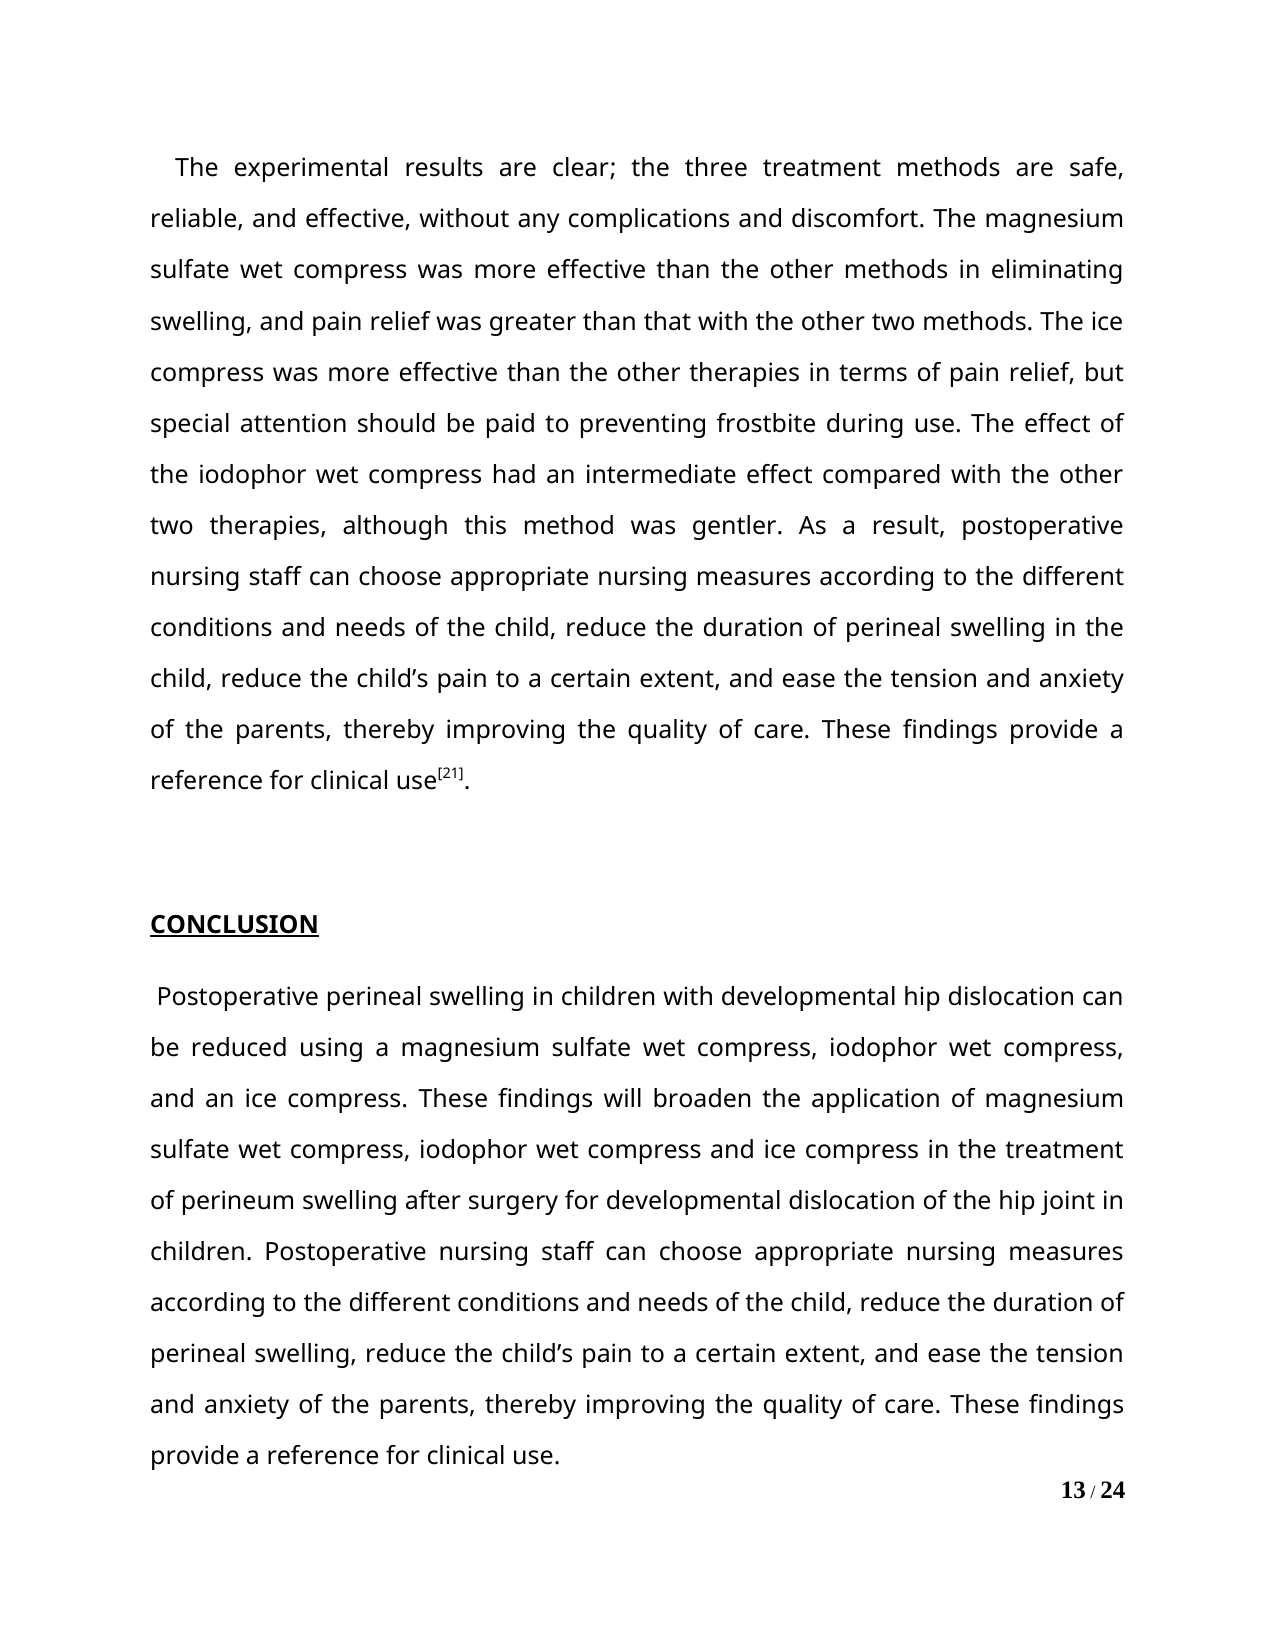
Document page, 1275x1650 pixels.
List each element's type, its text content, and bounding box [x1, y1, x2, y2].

text Postoperative perineal swelling in children with developmental hip dislocation can be reduced using a magnesium sulfate wet compress, iodophor wet compress, and an ice compress. These findings will broaden the application of magnesium sulfate wet compress, iodophor wet compress and ice compress in the treatment of perineum swelling after surgery for developmental dislocation of the hip joint in children. Postoperative nursing staff can choose appropriate nursing measures according to the different conditions and needs of the child, reduce the duration of perineal swelling, reduce the child’s pain to a certain extent, and ease the tension and anxiety of the parents, thereby improving the quality of care. These findings provide a reference for clinical use. [150, 978, 1125, 1472]
text The experimental results are clear; the three treatment methods are safe, reliable, and effective, without any complications and discomfort. The magnesium sulfate wet compress was more effective than the other methods in eliminating swelling, and pain relief was greater than that with the other two methods. The ice compress was more effective than the other therapies in terms of pain relief, but special attention should be paid to preventing frostbite during use. The effect of the iodophor wet compress had an intermediate effect compared with the other two therapies, although this method was gentler. As a result, postoperative nursing staff can choose appropriate nursing measures according to the different conditions and needs of the child, reduce the duration of perineal swelling in the child, reduce the child’s pain to a certain extent, and ease the tension and anxiety of the parents, thereby improving the quality of care. These findings provide a reference for clinical use[21]. [150, 150, 1125, 797]
text CONCLUSION [150, 906, 1125, 940]
